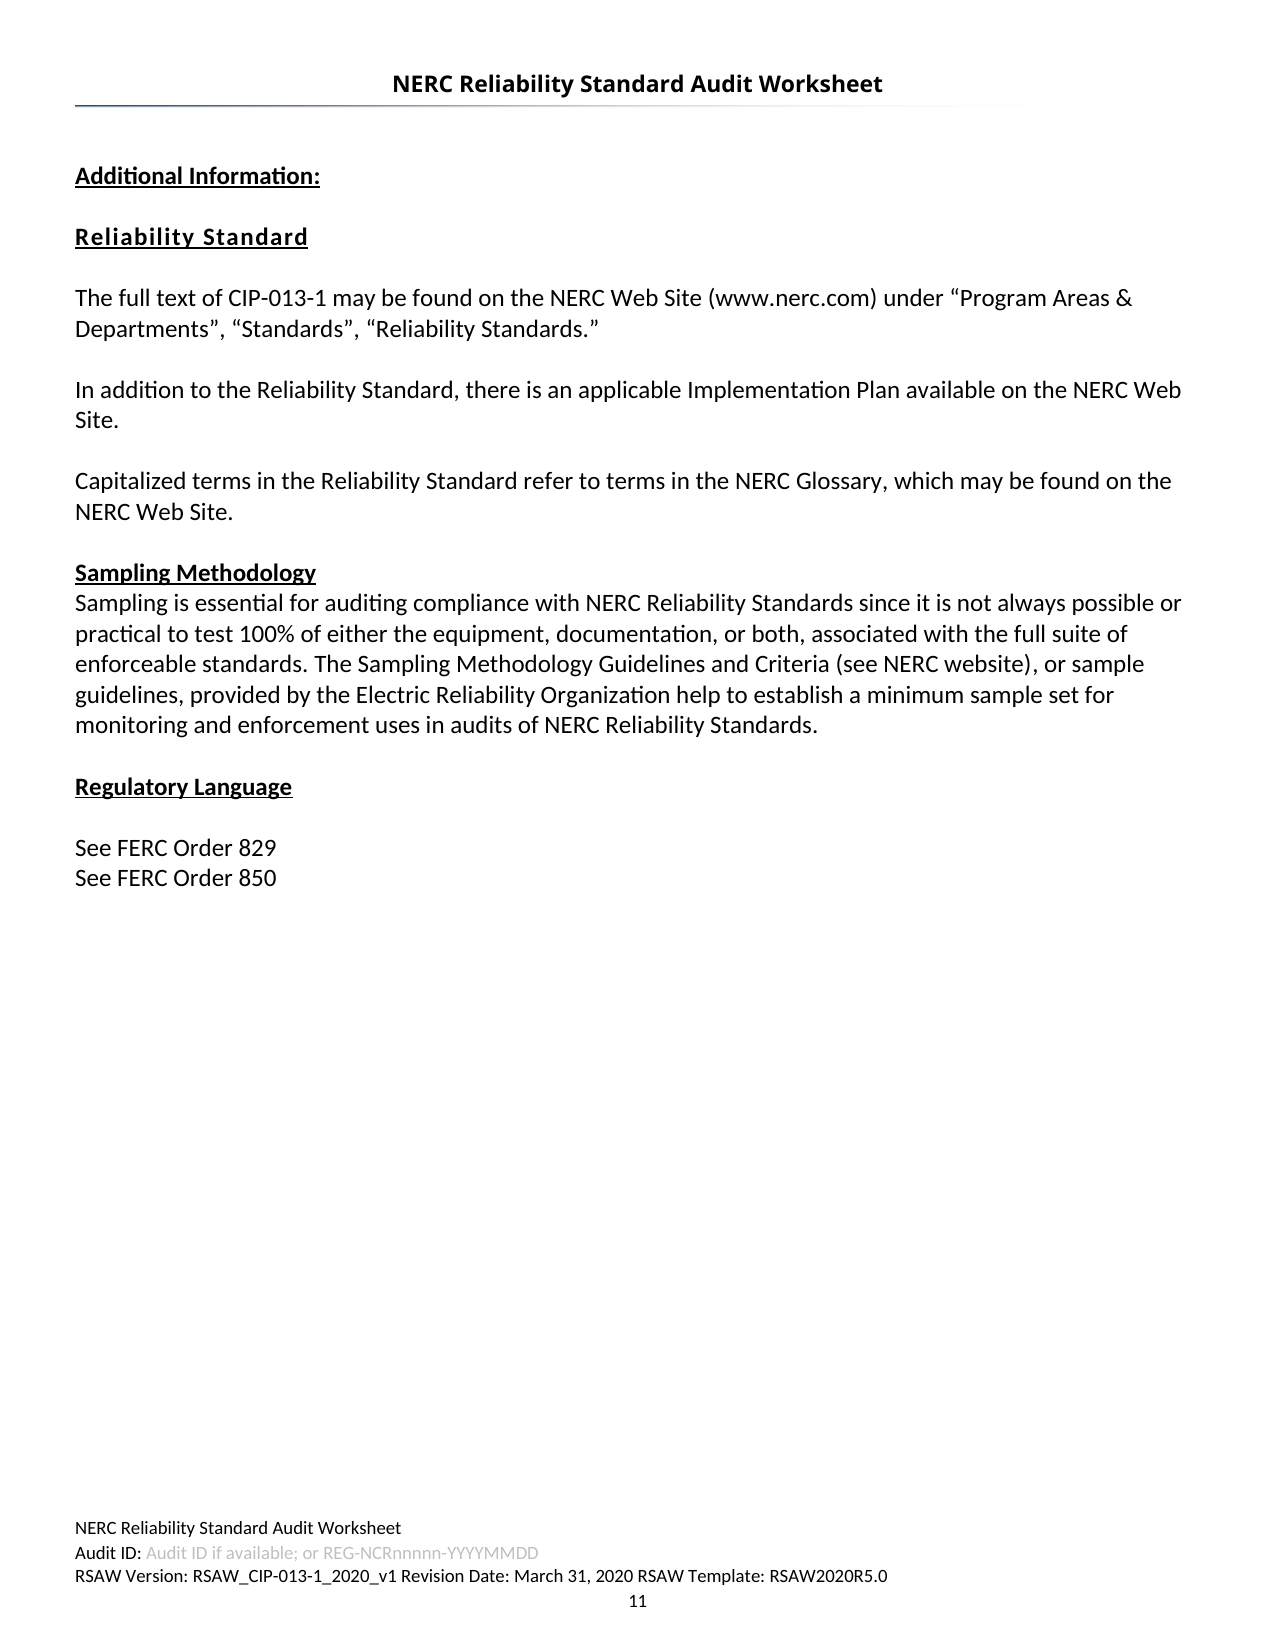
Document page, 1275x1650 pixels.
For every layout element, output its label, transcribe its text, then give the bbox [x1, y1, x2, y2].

text Additional Information: [75, 160, 1200, 191]
text In addition to the Reliability Standard, there is an applicable Implementation Plan available on the NERC Web Site. [75, 374, 1200, 435]
text Regulatory Language [75, 771, 1200, 801]
text Sampling is essential for auditing compliance with NERC Reliability Standards since it is not always possible or practical to test 100% of either the equipment, documentation, or both, associated with the full suite of enforceable standards. The Sampling Methodology Guidelines and Criteria (see NERC website), or sample guidelines, provided by the Electric Reliability Organization help to establish a minimum sample set for monitoring and enforcement uses in audits of NERC Reliability Standards. [75, 587, 1200, 740]
text See FERC Order 850 [75, 862, 1200, 893]
text The full text of CIP-013-1 may be found on the NERC Web Site (www.nerc.com) under “Program Areas & Departments”, “Standards”, “Reliability Standards.” [75, 282, 1200, 343]
text See FERC Order 829 [75, 832, 1200, 862]
picture [75, 105, 1052, 114]
text Sampling Methodology [75, 557, 1200, 587]
text Reliability Standard [75, 221, 1200, 252]
text Capitalized terms in the Reliability Standard refer to terms in the NERC Glossary, which may be found on the NERC Web Site. [75, 465, 1200, 526]
